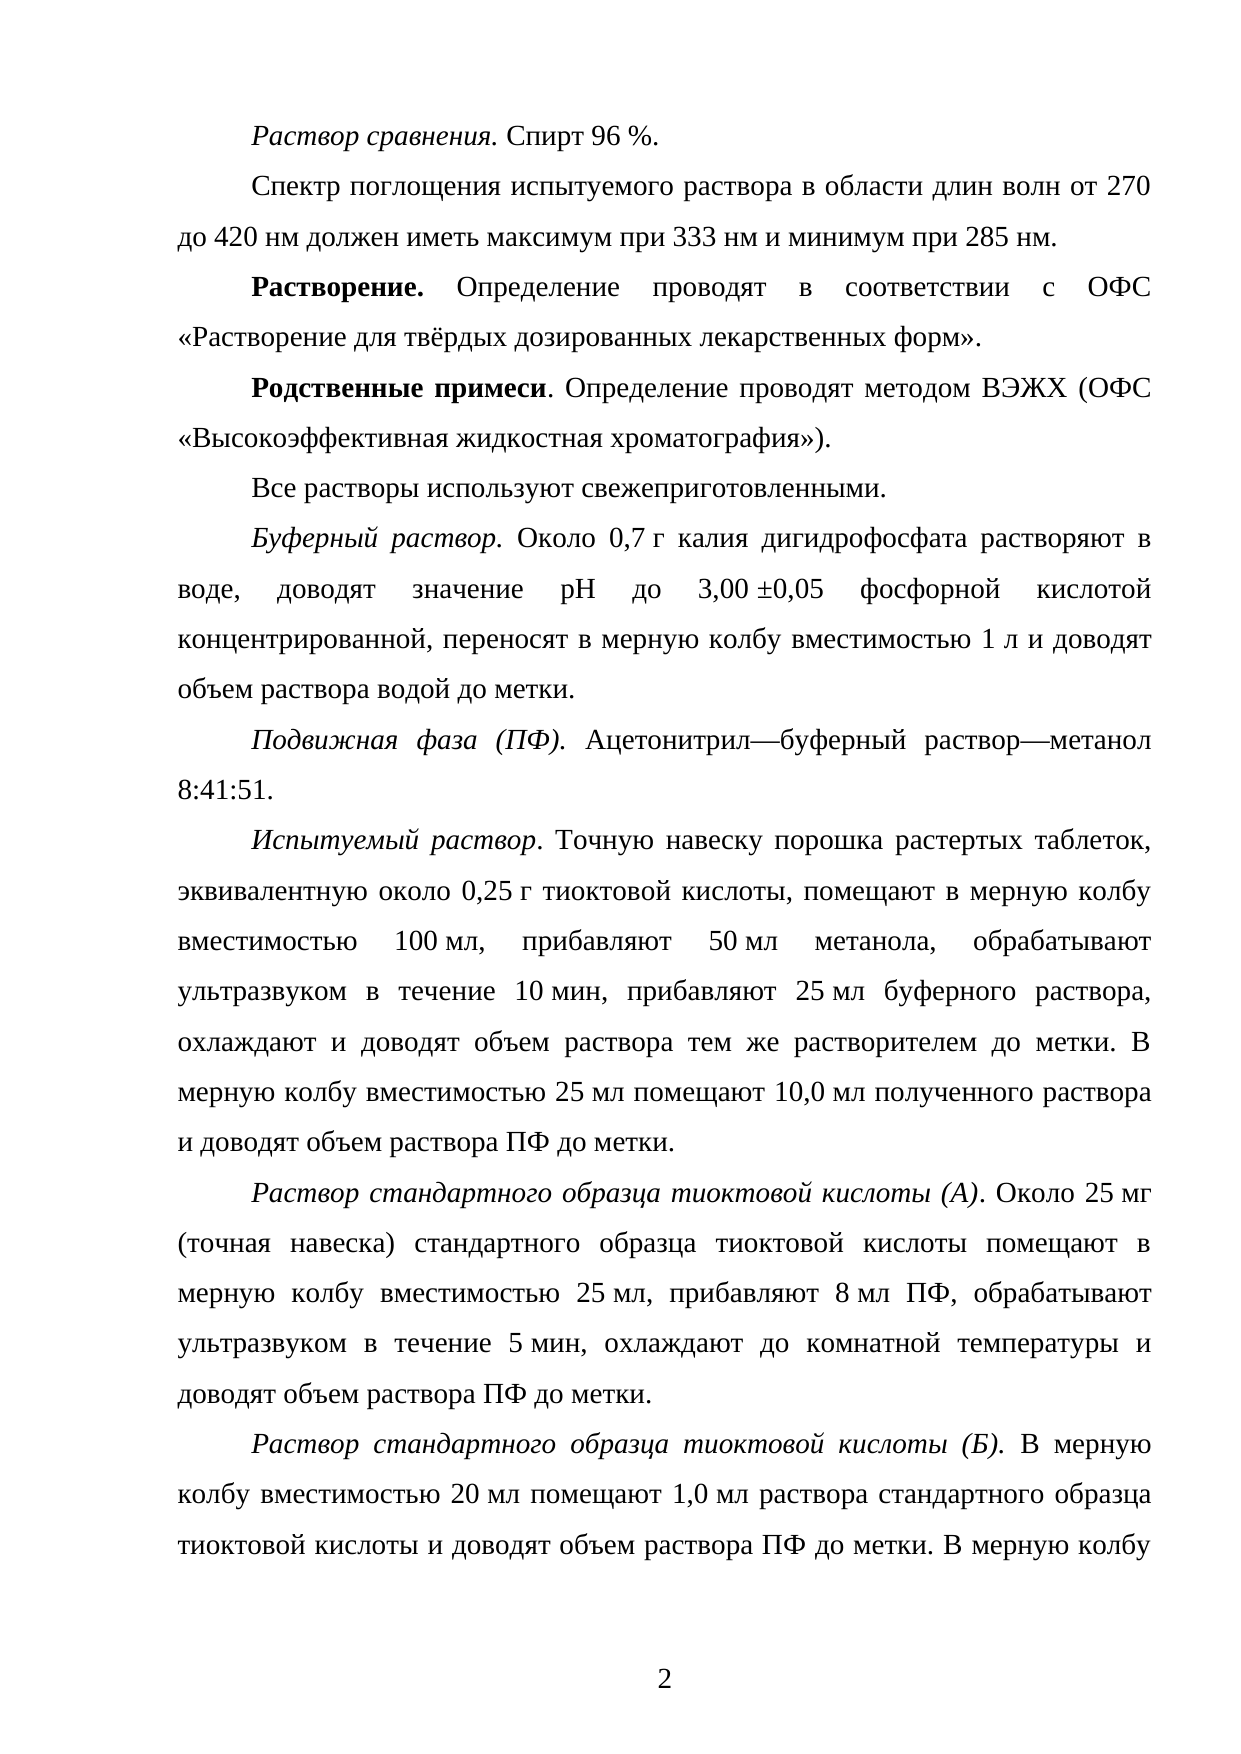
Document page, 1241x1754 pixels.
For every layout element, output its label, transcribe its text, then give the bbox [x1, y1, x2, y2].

text Раствор сравнения. Спирт 96 %. [177, 118, 1152, 152]
text Буферный раствор. Около 0,7 г калия дигидрофосфата растворяют в воде, доводят значение рН до 3,00 ±0,05 фосфорной кислотой концентрированной, переносят в мерную колбу вместимостью 1 л и доводят объем раствора водой до метки. [177, 521, 1152, 705]
text Подвижная фаза (ПФ). Ацетонитрил—буферный раствор—метанол 8:41:51. [177, 722, 1152, 806]
text Испытуемый раствор. Точную навеску порошка растертых таблеток, эквивалентную около 0,25 г тиоктовой кислоты, помещают в мерную колбу вместимостью 100 мл, прибавляют 50 мл метанола, обрабатывают ультразвуком в течение 10 мин, прибавляют 25 мл буферного раствора, охлаждают и доводят объем раствора тем же растворителем до метки. В мерную колбу вместимостью 25 мл помещают 10,0 мл полученного раствора и доводят объем раствора ПФ до метки. [177, 822, 1152, 1158]
text Растворение. Определение проводят в соответствии с ОФС «Растворение для твёрдых дозированных лекарственных форм». [177, 269, 1152, 353]
text Спектр поглощения испытуемого раствора в области длин волн от 270 до 420 нм должен иметь максимум при 333 нм и минимум при 285 нм. [177, 168, 1152, 252]
text Все растворы используют свежеприготовленными. [177, 470, 1152, 504]
text Раствор стандартного образца тиоктовой кислоты (А). Около 25 мг (точная навеска) стандартного образца тиоктовой кислоты помещают в мерную колбу вместимостью 25 мл, прибавляют 8 мл ПФ, обрабатывают ультразвуком в течение 5 мин, охлаждают до комнатной температуры и доводят объем раствора ПФ до метки. [177, 1175, 1152, 1409]
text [177, 1426, 1152, 1560]
text Родственные примеси. Определение проводят методом ВЭЖХ (ОФС «Высокоэффективная жидкостная хроматография»). [177, 370, 1152, 453]
